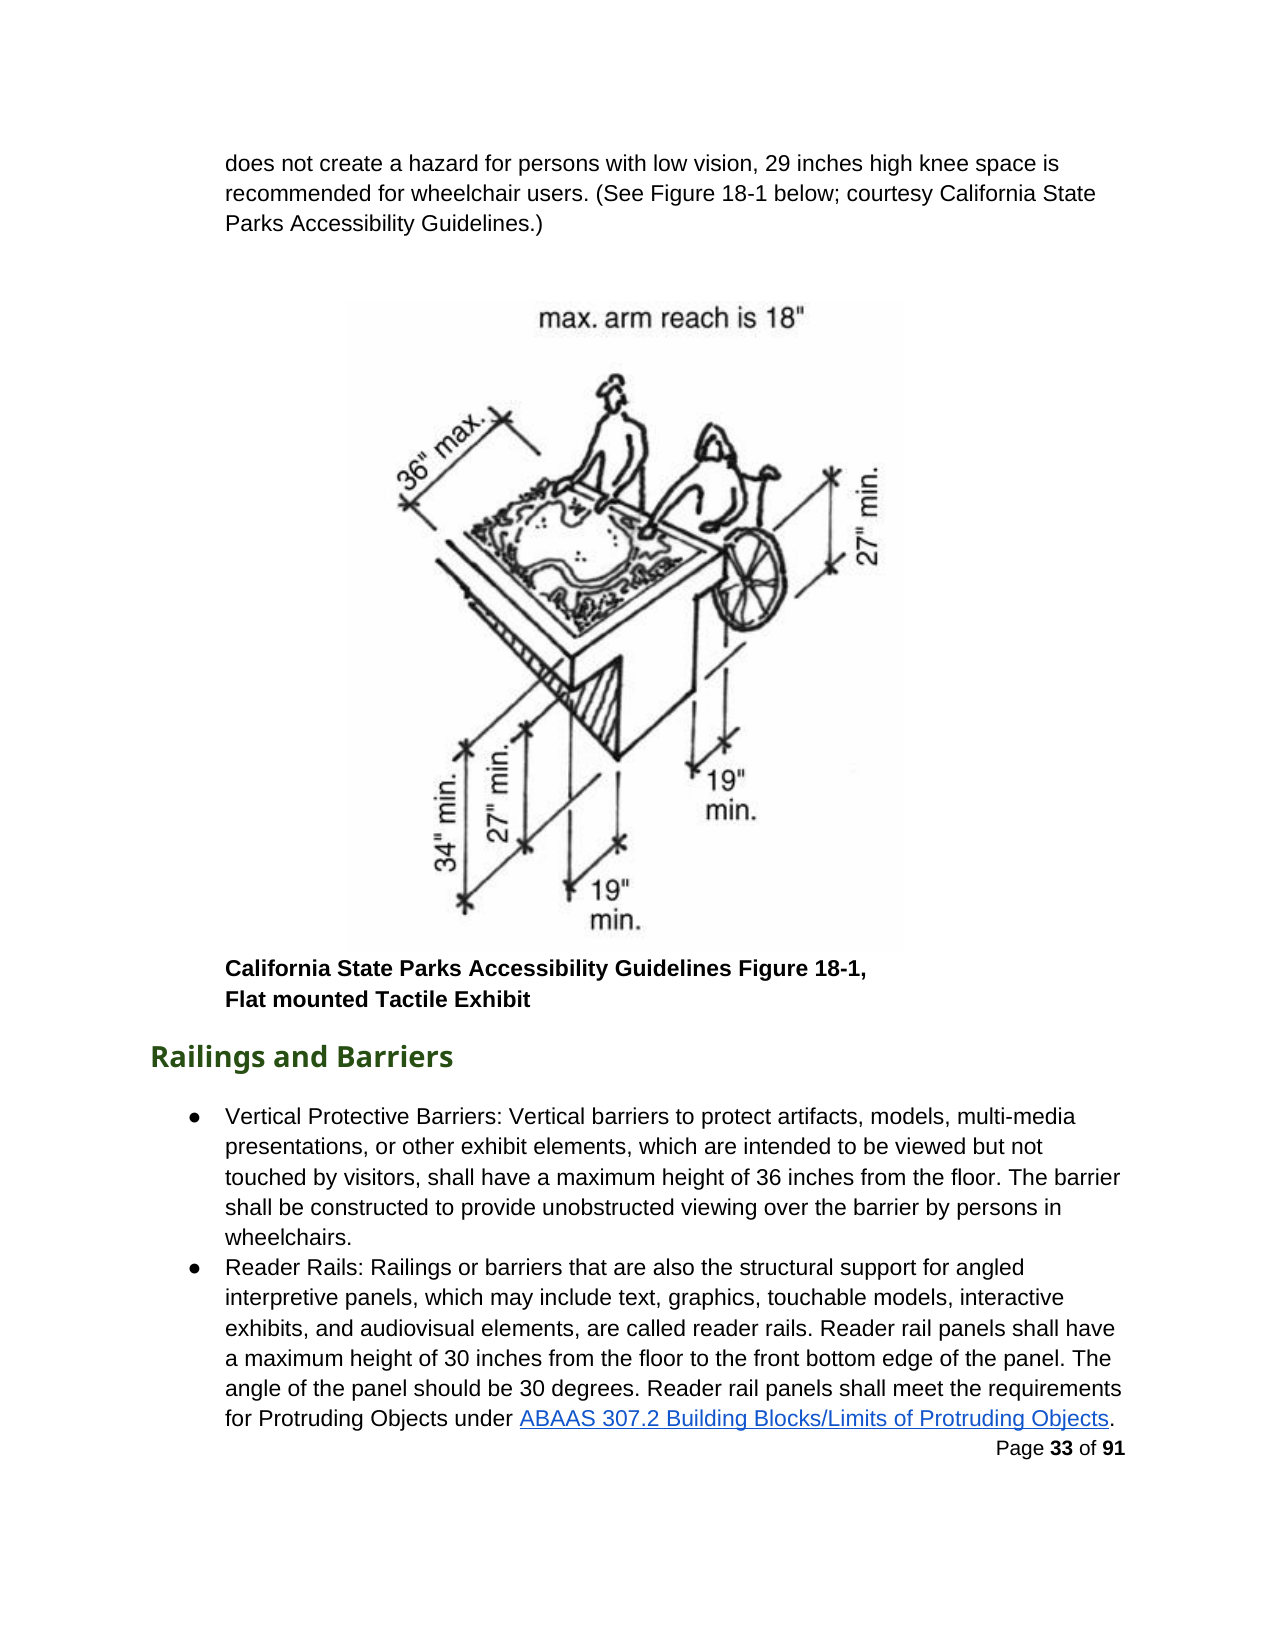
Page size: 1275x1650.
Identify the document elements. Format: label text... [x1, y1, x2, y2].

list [187, 150, 1125, 237]
text Flat mounted Tactile Exhibit [225, 986, 1125, 1012]
picture [346, 301, 904, 951]
list Vertical Protective Barriers: Vertical barriers to protect artifacts, models, multi-media presentations, or other exhibit elements, which are intended to be viewed but not touched by visitors, shall have a maximum height of 36 inches from the floor. The barrier shall be constructed to provide unobstructed viewing over the barrier by persons in wheelchairs. [187, 1103, 1125, 1250]
subtitle Railings and Barriers [150, 1037, 1125, 1076]
text California State Parks Accessibility Guidelines Figure 18-1, [225, 955, 1125, 982]
list Reader Rails: Railings or barriers that are also the structural support for angled interpretive panels, which may include text, graphics, touchable models, interactive exhibits, and audiovisual elements, are called reader rails. Reader rail panels shall have a maximum height of 30 inches from the floor to the front bottom edge of the panel. The angle of the panel should be 30 degrees. Reader rail panels shall meet the requirements for Protruding Objects under ABAAS 307.2 Building Blocks/Limits of Protruding Objects. [187, 1254, 1125, 1431]
